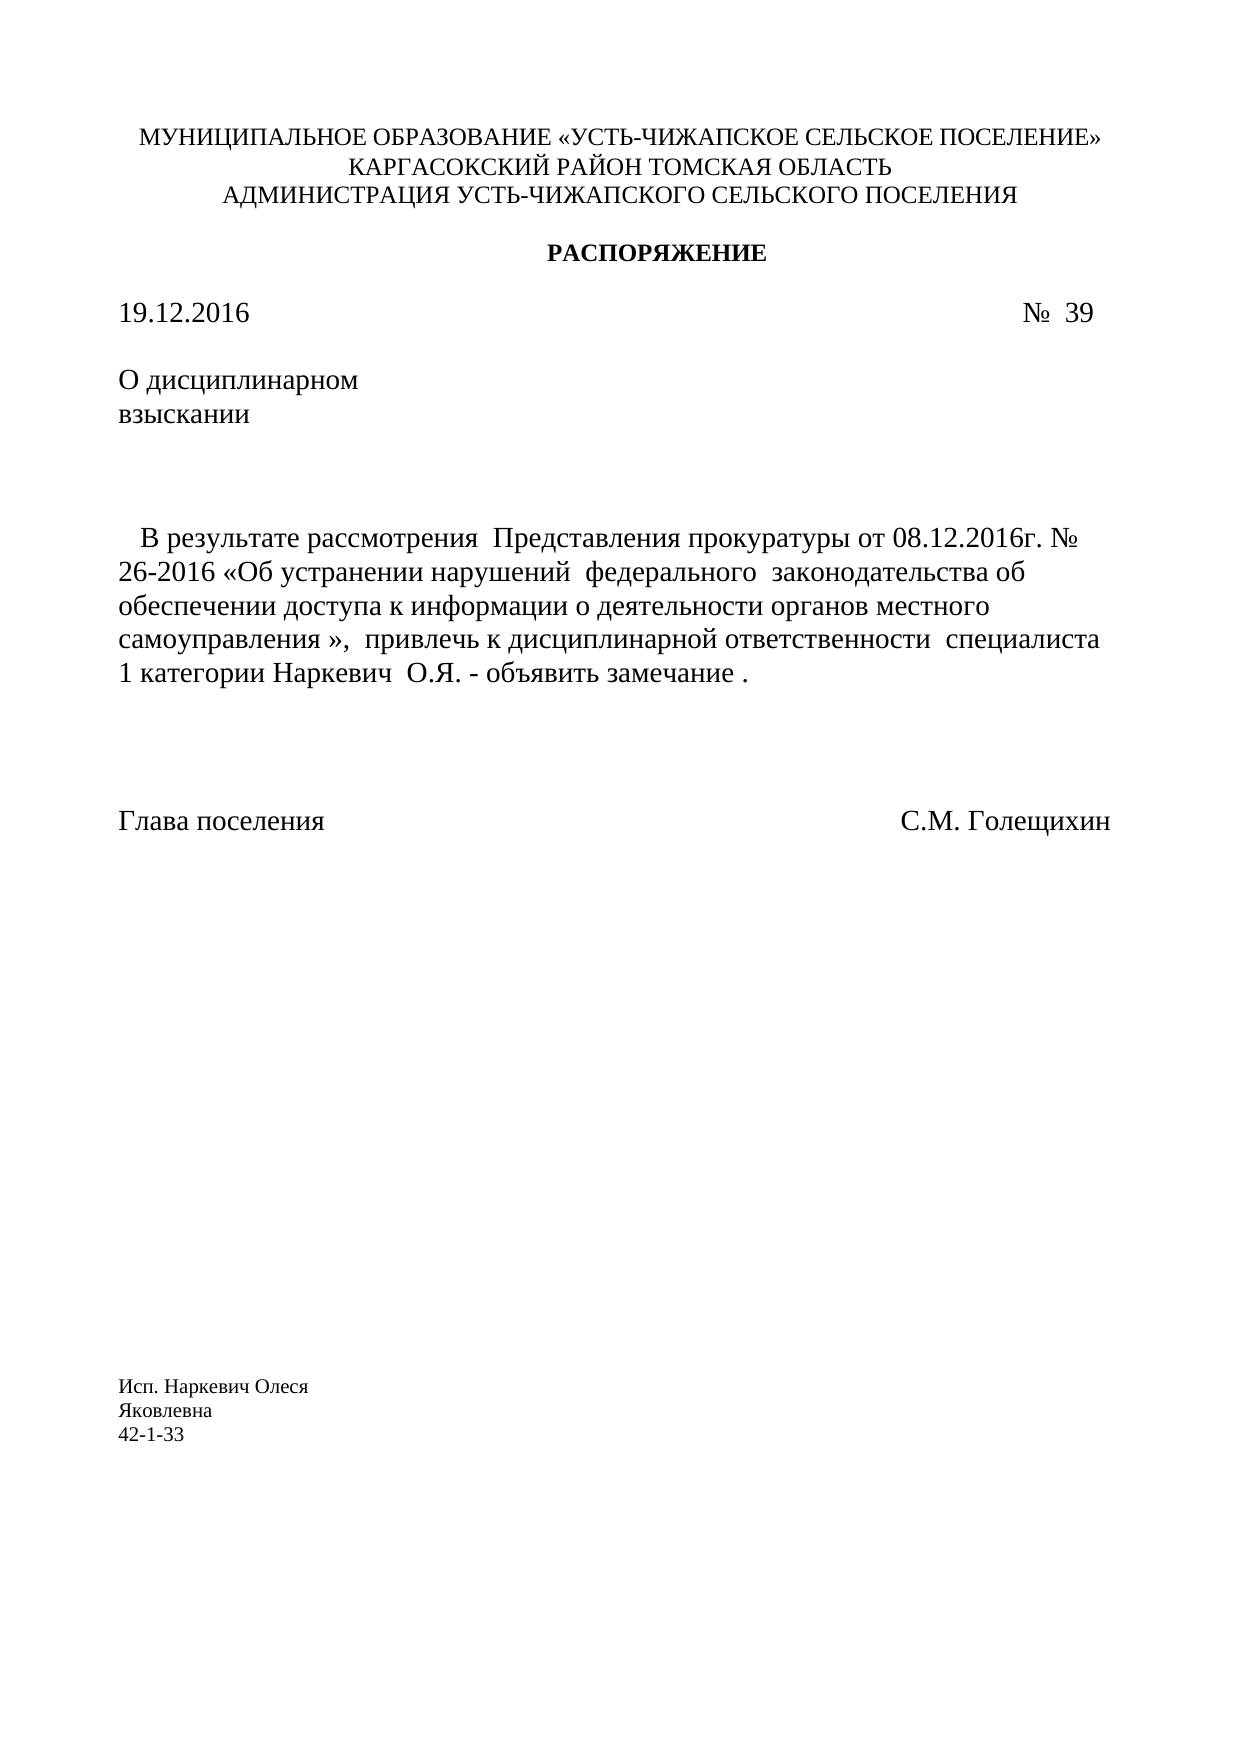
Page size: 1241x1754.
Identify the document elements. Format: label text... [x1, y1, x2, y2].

text Исп. Наркевич Олеся [118, 1374, 1122, 1398]
text 19.12.2016 № 39 [118, 295, 1122, 329]
text Яковлевна [118, 1398, 1122, 1422]
text взыскании [118, 396, 1122, 429]
subtitle РАСПОРЯЖЕНИЕ [118, 238, 1122, 267]
text В результате рассмотрения Представления прокуратуры от 08.12.2016г. № 26-2016 «Об устранении нарушений федерального законодательства об обеспечении доступа к информации о деятельности органов местного самоуправления », привлечь к дисциплинарной ответственности специалиста 1 категории Наркевич О.Я. - объявить замечание . [118, 521, 1122, 688]
text Глава поселения С.М. Голещихин [118, 803, 1122, 837]
text О дисциплинарном [118, 362, 1122, 396]
text АДМИНИСТРАЦИЯ УСТЬ-ЧИЖАПСКОГО СЕЛЬСКОГО ПОСЕЛЕНИЯ [118, 180, 1122, 209]
text 42-1-33 [118, 1422, 1122, 1446]
text КАРГАСОКСКИЙ РАЙОН ТОМСКАЯ ОБЛАСТЬ [118, 152, 1122, 180]
text МУНИЦИПАЛЬНОЕ ОБРАЗОВАНИЕ «УСТЬ-ЧИЖАПСКОЕ СЕЛЬСКОЕ ПОСЕЛЕНИЕ» [118, 118, 1122, 152]
